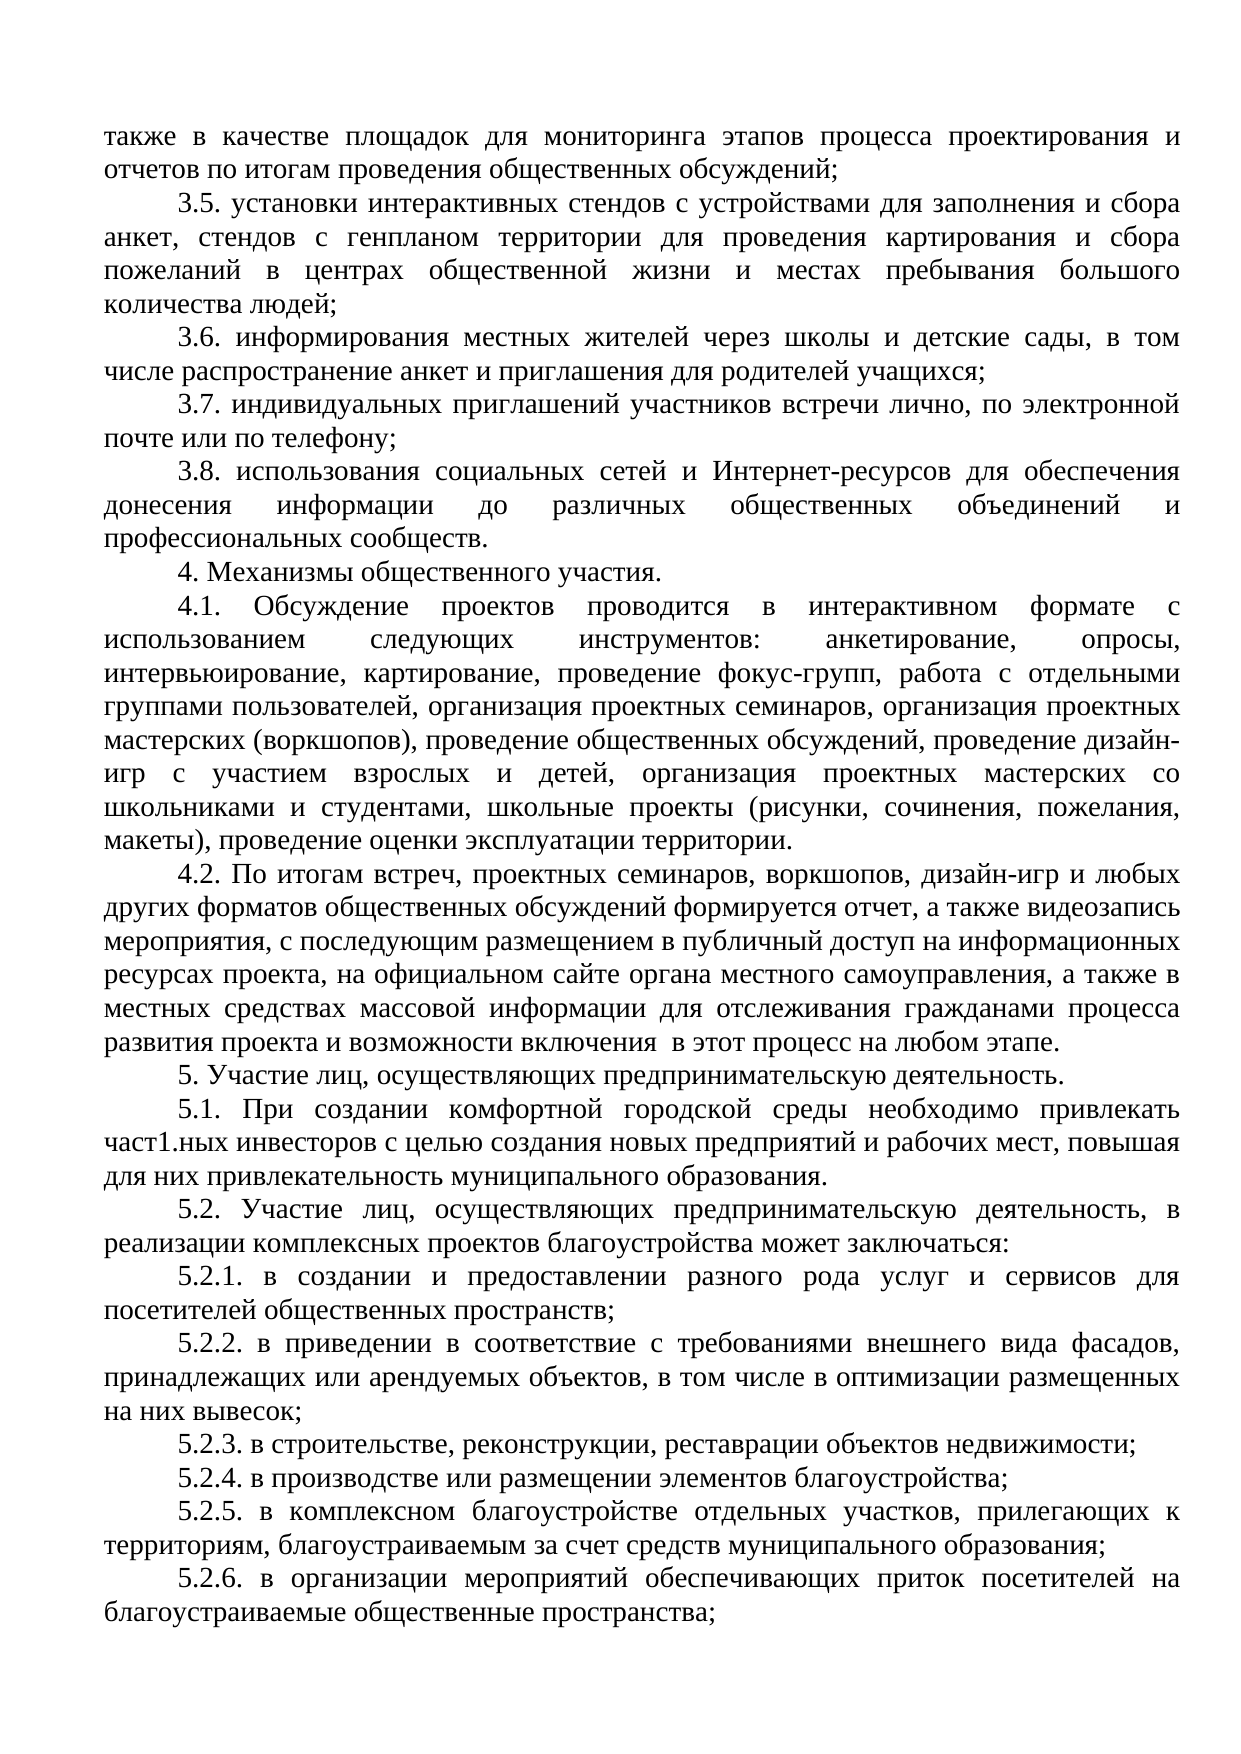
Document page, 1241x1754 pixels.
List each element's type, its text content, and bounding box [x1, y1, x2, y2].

text 5.1. При создании комфортной городской среды необходимо привлекать част1.ных инвесторов с целью создания новых предприятий и рабочих мест, повышая для них привлекательность муниципального образования. [103, 1091, 1181, 1191]
text 5.2.2. в приведении в соответствие с требованиями внешнего вида фасадов, принадлежащих или арендуемых объектов, в том числе в оптимизации размещенных на них вывесок; [103, 1326, 1181, 1426]
text 3.8. использования социальных сетей и Интернет-ресурсов для обеспечения донесения информации до различных общественных объединений и профессиональных сообществ. [103, 453, 1181, 554]
text 3.6. информирования местных жителей через школы и детские сады, в том числе распространение анкет и приглашения для родителей учащихся; [103, 319, 1181, 386]
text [103, 118, 1181, 185]
text 5.2.4. в производстве или размещении элементов благоустройства; [103, 1460, 1181, 1493]
text 3.5. установки интерактивных стендов с устройствами для заполнения и сбора анкет, стендов с генпланом территории для проведения картирования и сбора пожеланий в центрах общественной жизни и местах пребывания большого количества людей; [103, 185, 1181, 319]
text 5.2.3. в строительстве, реконструкции, реставрации объектов недвижимости; [103, 1426, 1181, 1460]
text 5.2. Участие лиц, осуществляющих предпринимательскую деятельность, в реализации комплексных проектов благоустройства может заключаться: [103, 1191, 1181, 1258]
text 4. Механизмы общественного участия. [103, 554, 1181, 588]
text 5.2.1. в создании и предоставлении разного рода услуг и сервисов для посетителей общественных пространств; [103, 1258, 1181, 1326]
text 4.1. Обсуждение проектов проводится в интерактивном формате с использованием следующих инструментов: анкетирование, опросы, интервьюирование, картирование, проведение фокус-групп, работа с отдельными группами пользователей, организация проектных семинаров, организация проектных мастерских (воркшопов), проведение общественных обсуждений, проведение дизайн-игр с участием взрослых и детей, организация проектных мастерских со школьниками и студентами, школьные проекты (рисунки, сочинения, пожелания, макеты), проведение оценки эксплуатации территории. [103, 588, 1181, 856]
text 5.2.5. в комплексном благоустройстве отдельных участков, прилегающих к территориям, благоустраиваемым за счет средств муниципального образования; [103, 1493, 1181, 1560]
text 5. Участие лиц, осуществляющих предпринимательскую деятельность. [103, 1057, 1181, 1091]
text 5.2.6. в организации мероприятий обеспечивающих приток посетителей на благоустраиваемые общественные пространства; [103, 1560, 1181, 1627]
text 3.7. индивидуальных приглашений участников встречи лично, по электронной почте или по телефону; [103, 386, 1181, 453]
text 4.2. По итогам встреч, проектных семинаров, воркшопов, дизайн-игр и любых других форматов общественных обсуждений формируется отчет, а также видеозапись мероприятия, с последующим размещением в публичный доступ на информационных ресурсах проекта, на официальном сайте органа местного самоуправления, а также в местных средствах массовой информации для отслеживания гражданами процесса развития проекта и возможности включения в этот процесс на любом этапе. [103, 856, 1181, 1057]
